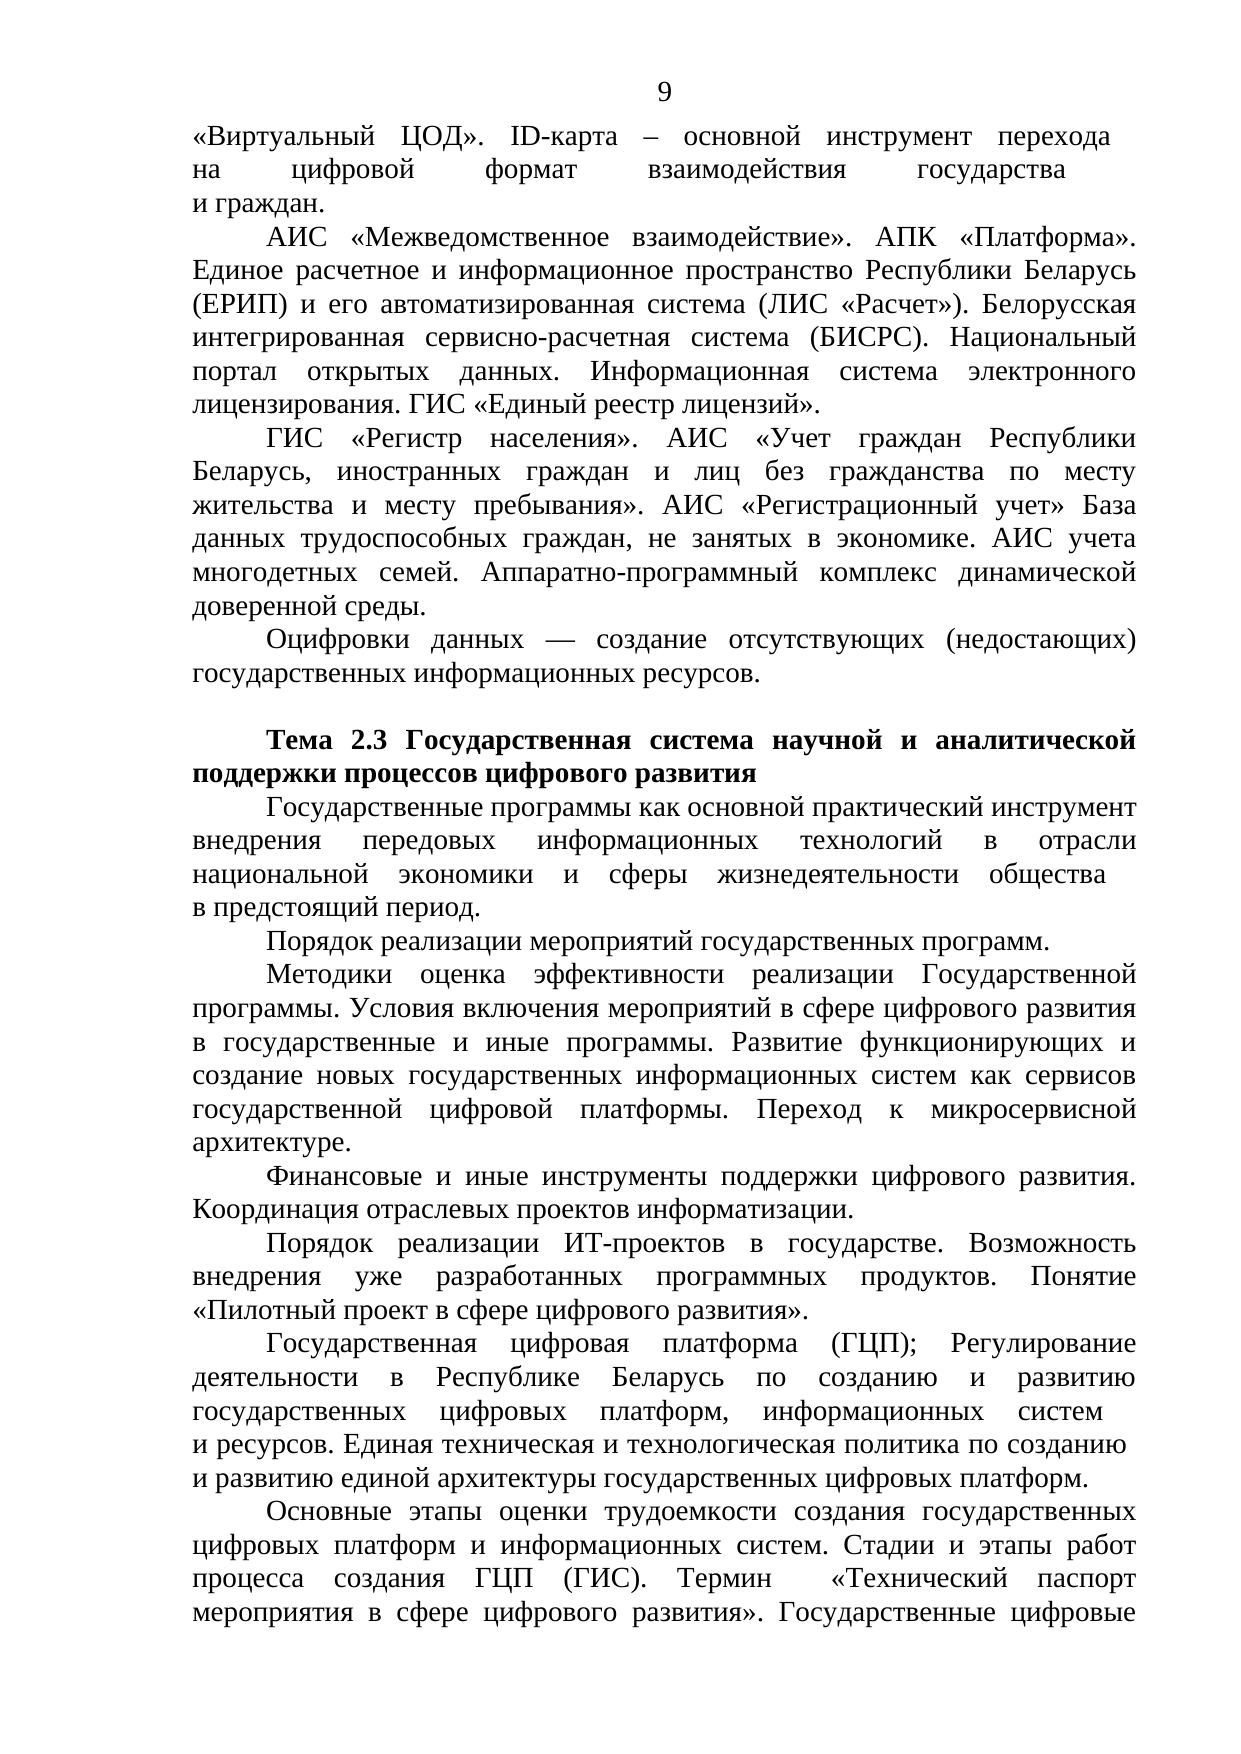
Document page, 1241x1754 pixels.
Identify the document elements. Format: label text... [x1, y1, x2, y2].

text Порядок реализации ИТ-проектов в государстве. Возможность внедрения уже разработанных программных продуктов. Понятие «Пилотный проект в сфере цифрового развития». [192, 1225, 1137, 1326]
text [192, 118, 1137, 219]
text Тема 2.3 Государственная система научной и аналитической поддержки процессов цифрового развития [192, 722, 1137, 789]
text Оцифровки данных — создание отсутствующих (недостающих) государственных информационных ресурсов. [192, 621, 1137, 688]
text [192, 1493, 1137, 1627]
text Государственные программы как основной практический инструмент внедрения передовых информационных технологий в отрасли национальной экономики и сферы жизнедеятельности общества в предстоящий период. [192, 789, 1137, 923]
text Методики оценка эффективности реализации Государственной программы. Условия включения мероприятий в сфере цифрового развития в государственные и иные программы. Развитие функционирующих и создание новых государственных информационных систем как сервисов государственной цифровой платформы. Переход к микросервисной архитектуре. [192, 957, 1137, 1158]
text ГИС «Регистр населения». АИС «Учет граждан Республики Беларусь, иностранных граждан и лиц без гражданства по месту жительства и месту пребывания». АИС «Регистрационный учет» База данных трудоспособных граждан, не занятых в экономике. АИС учета многодетных семей. Аппаратно-программный комплекс динамической доверенной среды. [192, 420, 1137, 621]
text АИС «Межведомственное взаимодействие». АПК «Платформа». Единое расчетное и информационное пространство Республики Беларусь (ЕРИП) и его автоматизированная система (ЛИС «Расчет»). Белорусская интегрированная сервисно-расчетная система (БИСРС). Национальный портал открытых данных. Информационная система электронного лицензирования. ГИС «Единый реестр лицензий». [192, 219, 1137, 420]
text Порядок реализации мероприятий государственных программ. [192, 923, 1137, 957]
text Государственная цифровая платформа (ГЦП); Регулирование деятельности в Республике Беларусь по созданию и развитию государственных цифровых платформ, информационных систем и ресурсов. Единая техническая и технологическая политика по созданию и развитию единой архитектуры государственных цифровых платформ. [192, 1326, 1137, 1493]
text Финансовые и иные инструменты поддержки цифрового развития. Координация отраслевых проектов информатизации. [192, 1158, 1137, 1225]
